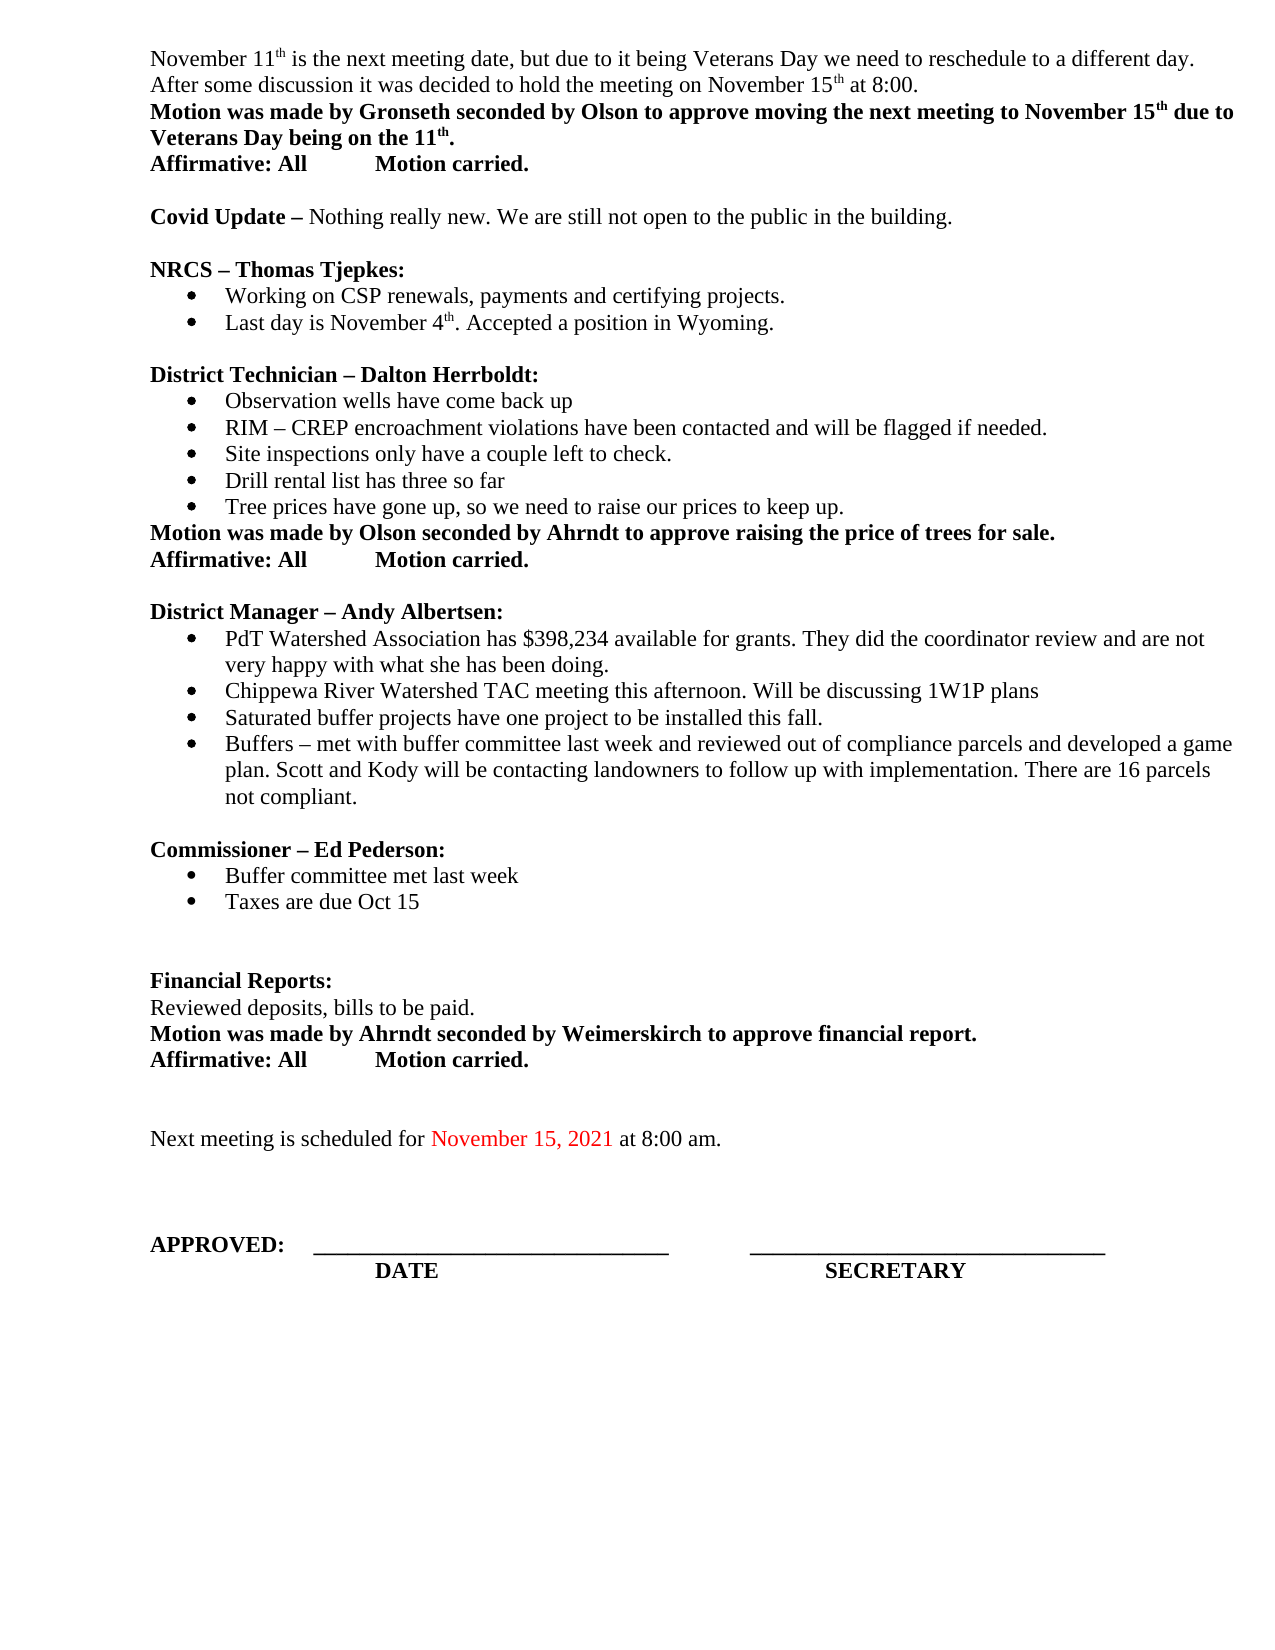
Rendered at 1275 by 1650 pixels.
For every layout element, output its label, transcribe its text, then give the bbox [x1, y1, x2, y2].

text Affirmative: All Motion carried. [150, 150, 1239, 177]
text District Manager – Andy Albertsen: [150, 598, 1239, 625]
list Site inspections only have a couple left to check. [187, 440, 1239, 467]
list Last day is November 4th. Accepted a position in Wyoming. [187, 308, 1239, 335]
list RIM – CREP encroachment violations have been contacted and will be flagged if needed. [187, 414, 1239, 440]
text District Technician – Dalton Herrboldt: [150, 361, 1239, 388]
text Commissioner – Ed Pederson: [150, 836, 1239, 862]
text Motion was made by Gronseth seconded by Olson to approve moving the next meeting to November 15th due to Veterans Day being on the 11th. [150, 98, 1239, 150]
list Observation wells have come back up [187, 388, 1239, 414]
list Drill rental list has three so far [187, 467, 1239, 493]
text Next meeting is scheduled for November 15, 2021 at 8:00 am. [150, 1126, 1239, 1152]
text NRCS – Thomas Tjepkes: [150, 256, 1239, 282]
list Chippewa River Watershed TAC meeting this afternoon. Will be discussing 1W1P plans [187, 677, 1239, 704]
list Taxes are due Oct 15 [187, 888, 1239, 915]
list Tree prices have gone up, so we need to raise our prices to keep up. [187, 493, 1239, 519]
text Affirmative: All Motion carried. [150, 546, 1239, 572]
text Motion was made by Olson seconded by Ahrndt to approve raising the price of trees for sale. [150, 519, 1239, 546]
list Saturated buffer projects have one project to be installed this fall. [187, 704, 1239, 730]
text Reviewed deposits, bills to be paid. [150, 994, 1239, 1020]
list Working on CSP renewals, payments and certifying projects. [187, 282, 1239, 308]
list PdT Watershed Association has $398,234 available for grants. They did the coordinator review and are not very happy with what she has been doing. [187, 625, 1239, 677]
text Motion was made by Ahrndt seconded by Weimerskirch to approve financial report. [150, 1020, 1239, 1046]
list Buffers – met with buffer committee last week and reviewed out of compliance parcels and developed a game plan. Scott and Kody will be contacting landowners to follow up with implementation. There are 16 parcels not compliant. [187, 730, 1239, 809]
text Financial Reports: [150, 967, 1239, 994]
text Affirmative: All Motion carried. [150, 1046, 1239, 1073]
list Buffer committee met last week [187, 862, 1239, 888]
text APPROVED: _______________________________ _______________________________ DATE SECRETARY [150, 1231, 1239, 1284]
text November 11th is the next meeting date, but due to it being Veterans Day we need to reschedule to a different day. After some discussion it was decided to hold the meeting on November 15th at 8:00. [150, 45, 1239, 98]
text Covid Update – Nothing really new. We are still not open to the public in the building. [150, 203, 1239, 229]
